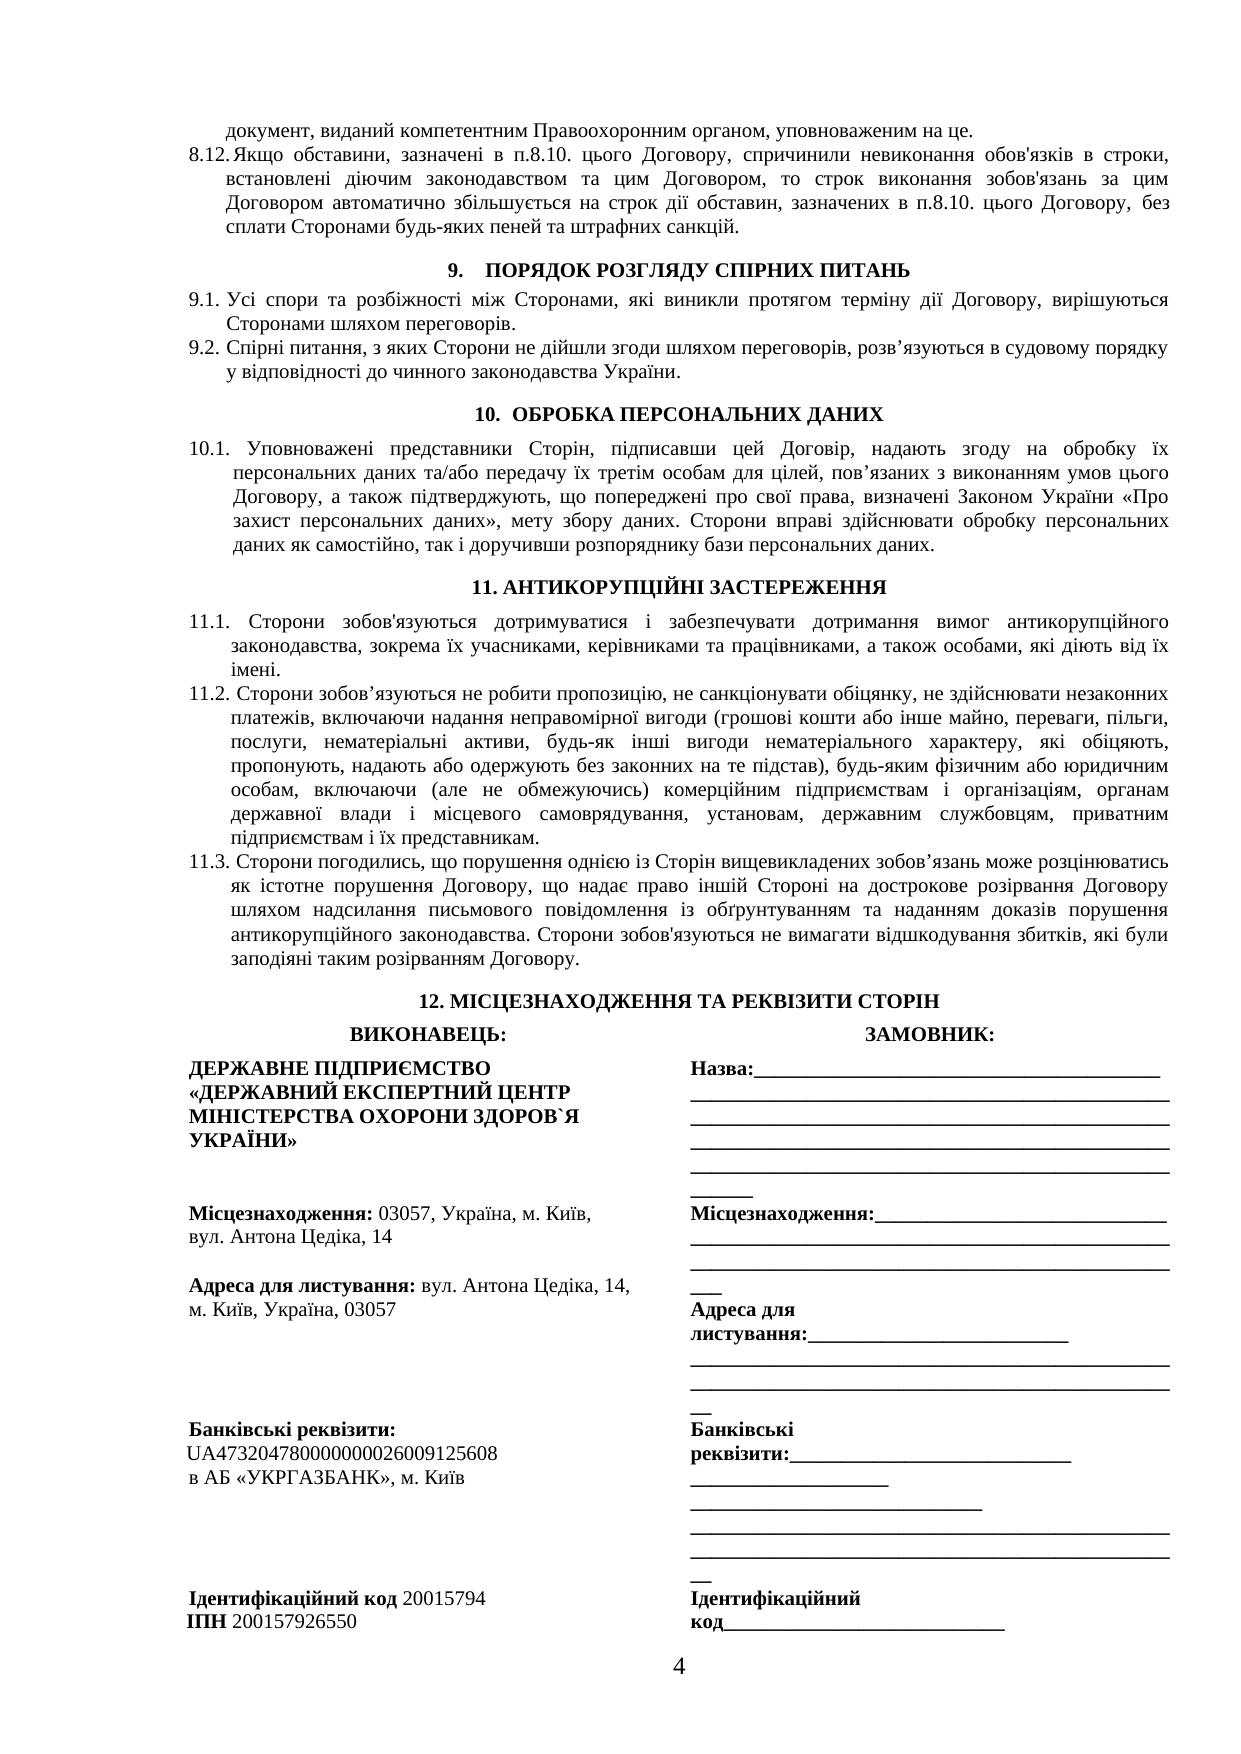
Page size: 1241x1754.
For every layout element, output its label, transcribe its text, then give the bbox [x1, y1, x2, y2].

table_cell 11. АНТИКОРУПЦІЙНі ЗАСТЕРЕЖЕННЯ Сторони зобов'язуються дотримуватися і забезпечувати дотримання вимог антикорупційного законодавства, зокрема їх учасниками, керівниками та працівниками, а також особами, які діють від їх імені. Сторони зобов’язуються не робити пропозицію, не санкціонувати обіцянку, не здійснювати незаконних платежів, включаючи надання неправомірної вигоди (грошові кошти або інше майно, переваги, пільги, послуги, нематеріальні активи, будь-як інші вигоди нематеріального характеру, які обіцяють, пропонують, надають або одержують без законних на те підстав), будь-яким фізичним або юридичним особам, включаючи (але не обмежуючись) комерційним підприємствам і організаціям, органам державної влади і місцевого самоврядування, установам, державним службовцям, приватним підприємствам і їх представникам. Сторони погодились, що порушення однією із Сторін вищевикладених зобов’язань може розцінюватись як істотне порушення Договору, що надає право іншій Стороні на дострокове розірвання Договору шляхом надсилання письмового повідомлення із обґрунтуванням та наданням доказів порушення антикорупційного законодавства. Сторони зобов'язуються не вимагати відшкодування збитків, які були заподіяні таким розірванням Договору. [177, 575, 1181, 969]
table_cell Місцезнаходження: 03057, Україна, м. Київ, вул. Антона Цедіка, 14 Адреса для листування: вул. Антона Цедіка, 14, м. Київ, Україна, 03057 [177, 1200, 679, 1417]
table_cell ДЕРЖАВНЕ ПІДПРИЄМСТВО «ДЕРЖАВНИЙ ЕКСПЕРТНИЙ ЦЕНТР МІНІСТЕРСТВА ОХОРОНИ ЗДОРОВ`Я УКРАЇНИ» [177, 1056, 679, 1200]
table_cell Банківські реквізити:___________________________ _______________________________________________ ______________________________________________________________________________________________ [679, 1417, 1181, 1585]
table_cell ВИКОНАВЕЦЬ: [177, 1023, 679, 1056]
table_cell ЗАМОВНИК: [679, 1023, 1181, 1056]
table_cell Місцезнаходження:___________________________________________________________________________________________________________________________ Адреса для листування:_________________________ ______________________________________________________________________________________________ [679, 1200, 1181, 1417]
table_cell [177, 118, 1181, 258]
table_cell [679, 1585, 1181, 1633]
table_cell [177, 1585, 679, 1633]
table_cell порядок розгляду спірних питань Усі спори та розбіжності між Сторонами, які виникли протягом терміну дії Договору, вирішуються Сторонами шляхом переговорів. Спірні питання, з яких Сторони не дійшли згоди шляхом переговорів, розв’язуються в судовому порядку у відповідності до чинного законодавства України. [177, 258, 1181, 402]
table_cell 12. МІСЦЕЗНАХОДЖЕННЯ та реквізити сторін [177, 970, 1181, 1022]
table_cell Банківські реквізити: UA473204780000000026009125608 в АБ «УКРГАЗБАНК», м. Київ [177, 1417, 679, 1585]
table_cell ОБРОБКА ПЕРСОНАЛЬНИХ ДАНИХ 10.1. Уповноважені представники Сторін, підписавши цей Договір, надають згоду на обробку їх персональних даних та/або передачу їх третім особам для цілей, пов’язаних з виконанням умов цього Договору, а також підтверджують, що попереджені про свої права, визначені Законом України «Про захист персональних даних», мету збору даних. Сторони вправі здійснювати обробку персональних даних як самостійно, так і доручивши розпоряднику бази персональних даних. [177, 402, 1181, 575]
table_cell Назва:_____________________________________________________________________________________________________________________________________________________________________________________________________________________________________ [679, 1056, 1181, 1200]
